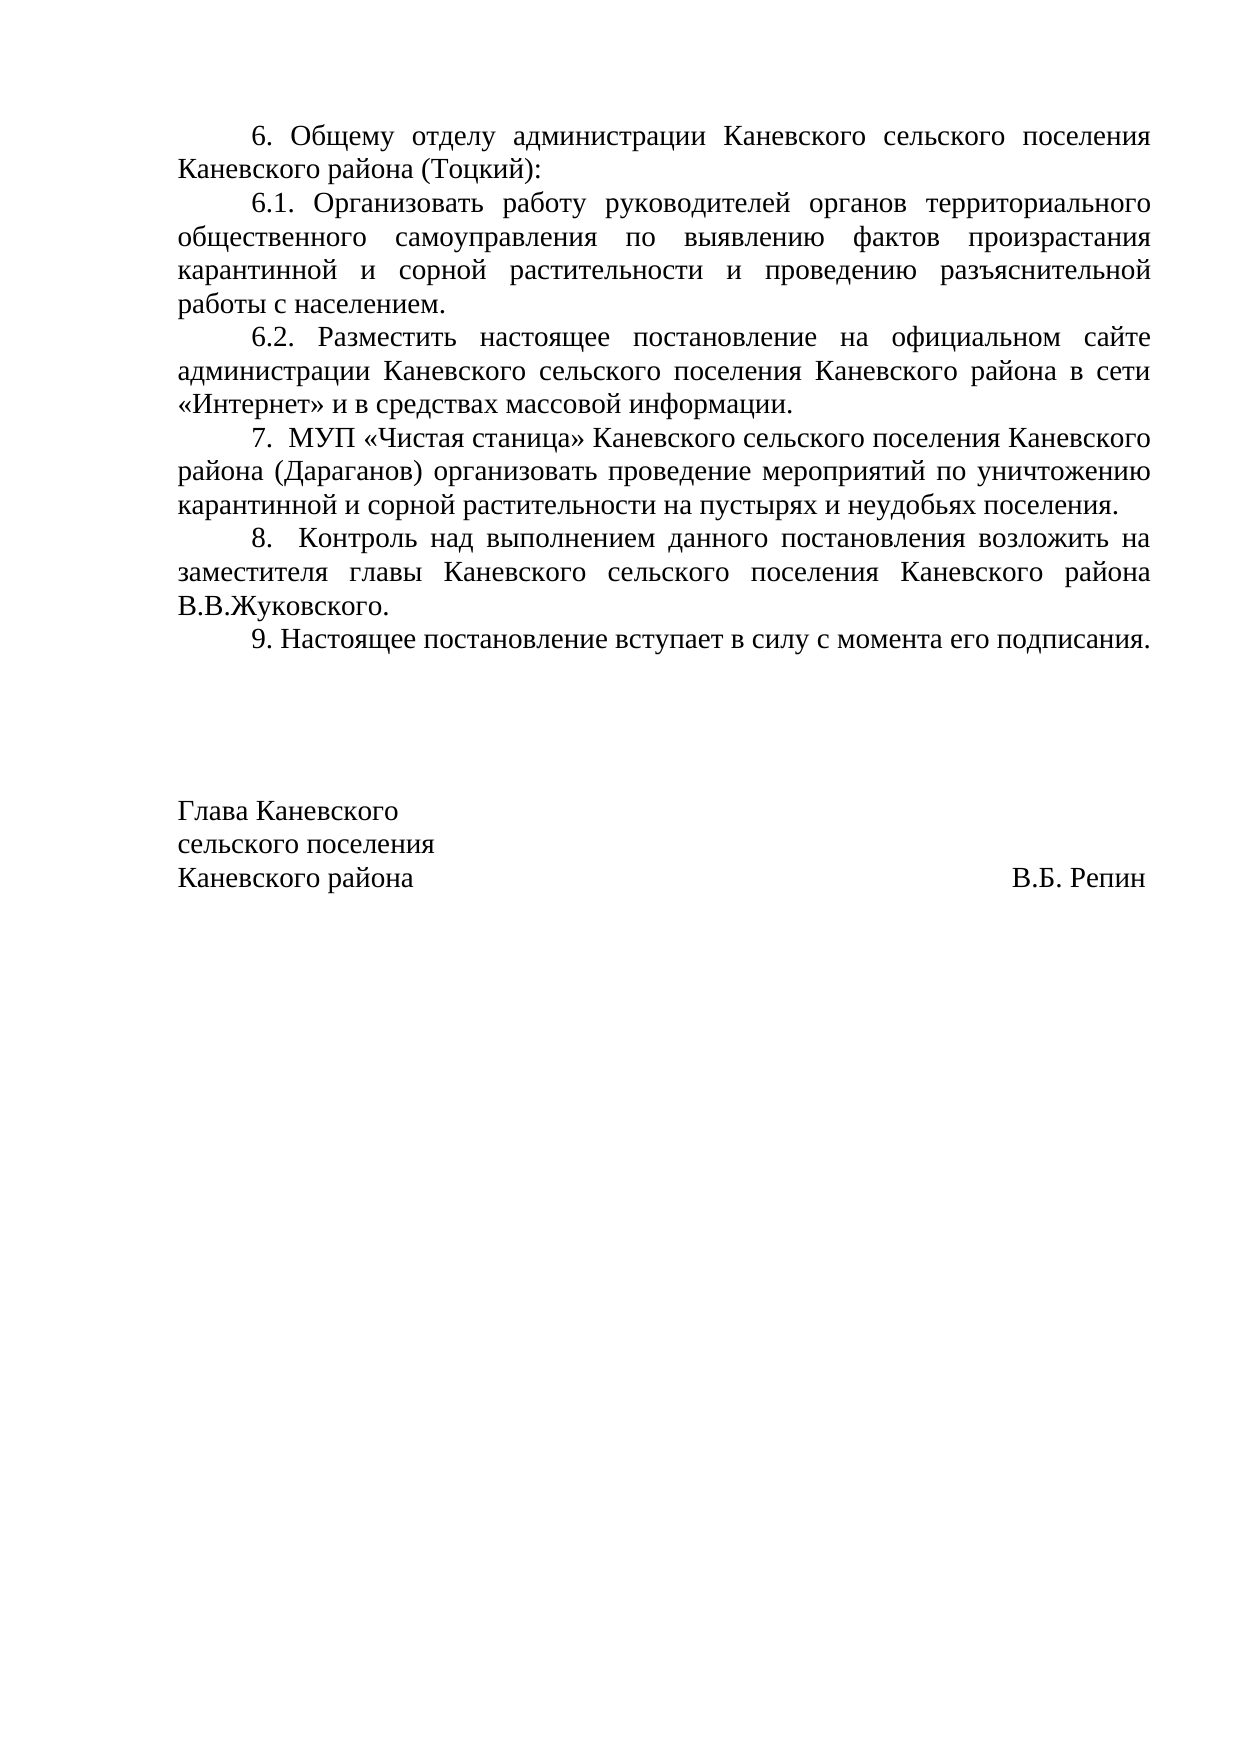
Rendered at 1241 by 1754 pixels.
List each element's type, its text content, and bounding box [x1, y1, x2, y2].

text Каневского района В.Б. Репин [177, 860, 1152, 894]
text Глава Каневского [177, 793, 1152, 827]
text 7. МУП «Чистая станица» Каневского сельского поселения Каневского района (Дараганов) организовать проведение мероприятий по уничтожению карантинной и сорной растительности на пустырях и неудобьях поселения. [177, 420, 1152, 521]
text 9. Настоящее постановление вступает в силу с момента его подписания. [177, 621, 1152, 655]
text 6. Общему отделу администрации Каневского сельского поселения Каневского района (Тоцкий): [177, 118, 1152, 185]
text 8. Контроль над выполнением данного постановления возложить на заместителя главы Каневского сельского поселения Каневского района В.В.Жуковского. [177, 521, 1152, 621]
text 6.2. Разместить настоящее постановление на официальном сайте администрации Каневского сельского поселения Каневского района в сети «Интернет» и в средствах массовой информации. [177, 319, 1152, 420]
text 6.1. Организовать работу руководителей органов территориального общественного самоуправления по выявлению фактов произрастания карантинной и сорной растительности и проведению разъяснительной работы с населением. [177, 185, 1152, 319]
text сельского поселения [177, 827, 1152, 860]
